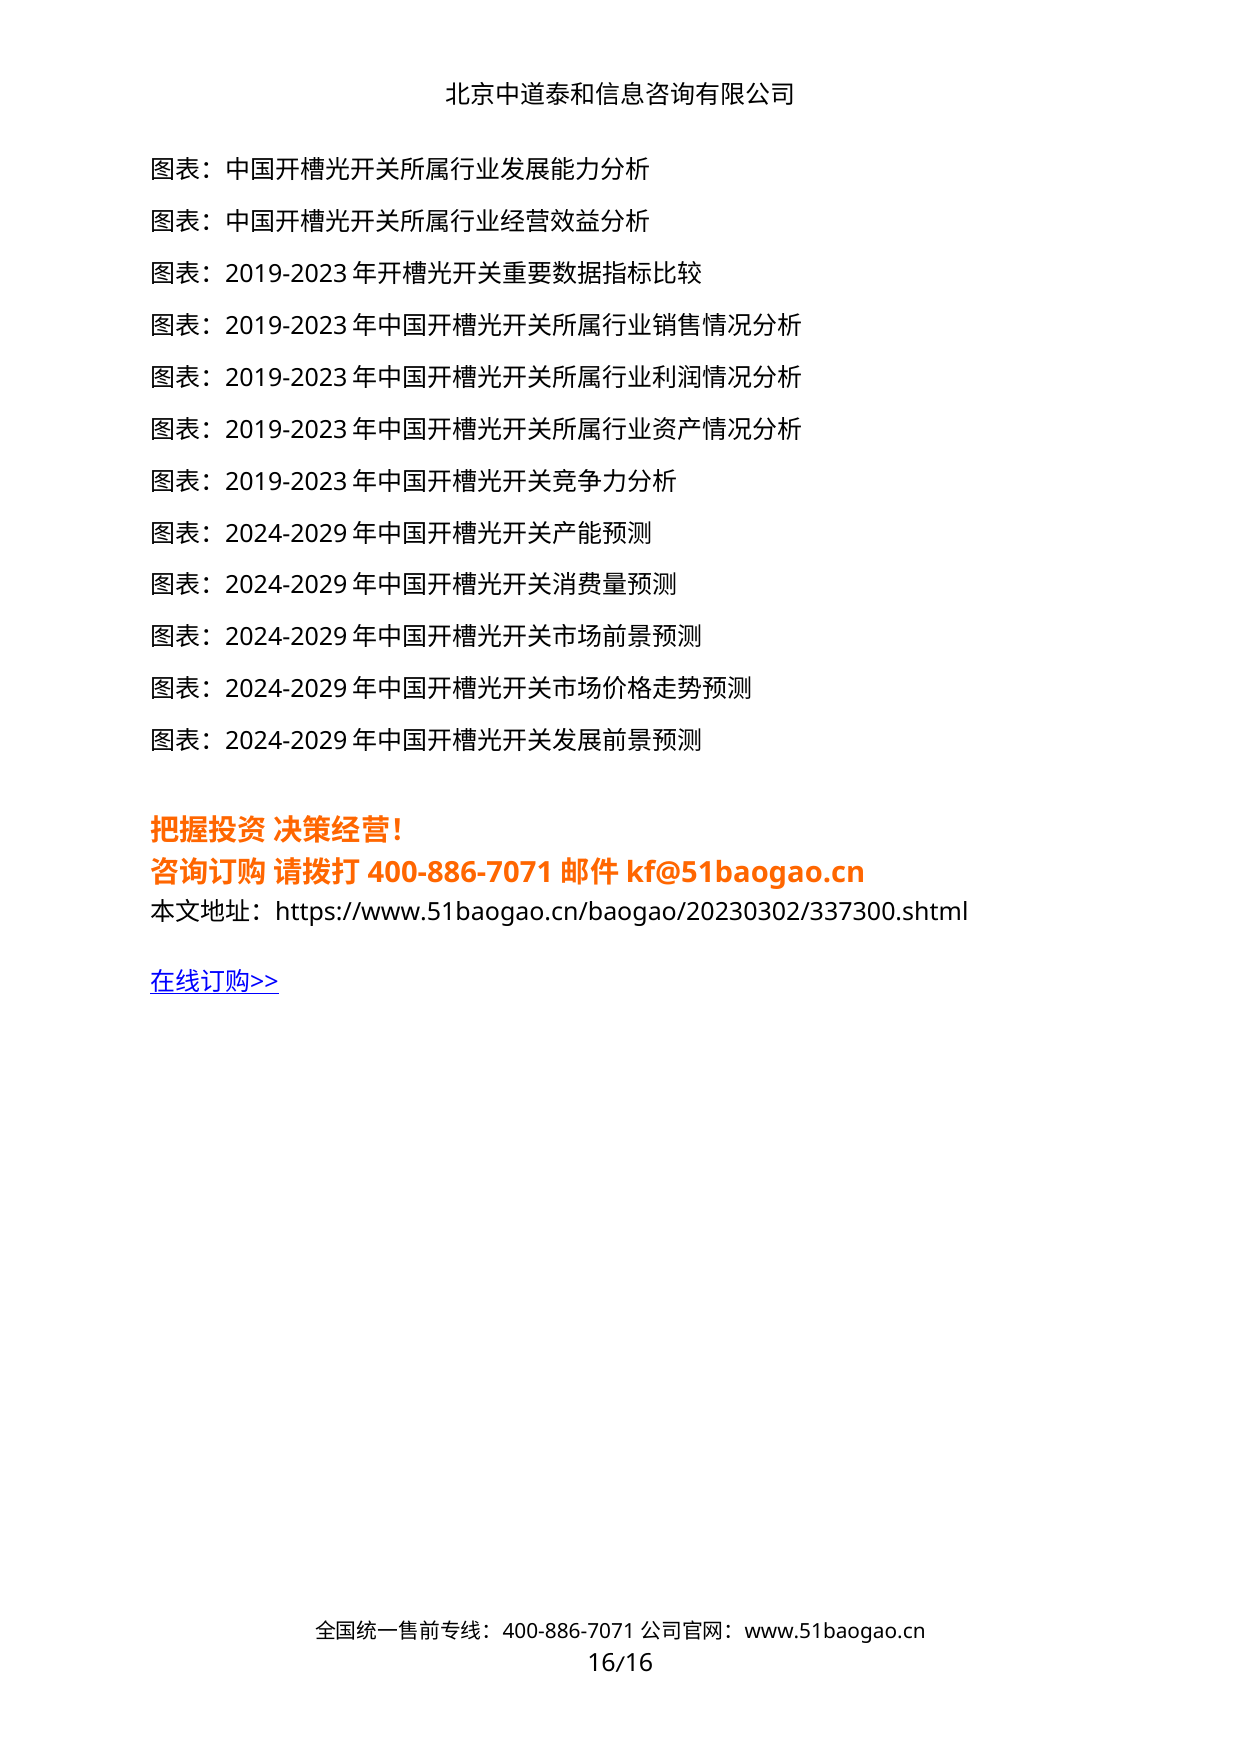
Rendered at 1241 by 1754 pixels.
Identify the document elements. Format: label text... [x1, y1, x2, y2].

text 图表：2019-2023年开槽光开关重要数据指标比较 [150, 254, 1090, 290]
text 图表：2024-2029年中国开槽光开关产能预测 [150, 513, 1090, 549]
text 图表：2024-2029年中国开槽光开关消费量预测 [150, 565, 1090, 601]
text 图表：2024-2029年中国开槽光开关市场价格走势预测 [150, 669, 1090, 705]
text 图表：2019-2023年中国开槽光开关所属行业利润情况分析 [150, 357, 1090, 394]
text 图表：中国开槽光开关所属行业经营效益分析 [150, 202, 1090, 238]
text 图表：2024-2029年中国开槽光开关发展前景预测 [150, 721, 1090, 757]
text 图表：2019-2023年中国开槽光开关所属行业资产情况分析 [150, 409, 1090, 446]
text 图表：2019-2023年中国开槽光开关竞争力分析 [150, 461, 1090, 497]
text 把握投资 决策经营！咨询订购 请拨打 400-886-7071 邮件 kf@51baogao.cn本文地址：https://www.51baogao.cn/baogao/20230302/337300.shtml [150, 772, 1090, 927]
text 图表：2024-2029年中国开槽光开关市场前景预测 [150, 617, 1090, 653]
text 在线订购>> [150, 927, 1090, 998]
text 图表：中国开槽光开关所属行业发展能力分析 [150, 150, 1090, 186]
text 图表：2019-2023年中国开槽光开关所属行业销售情况分析 [150, 306, 1090, 342]
